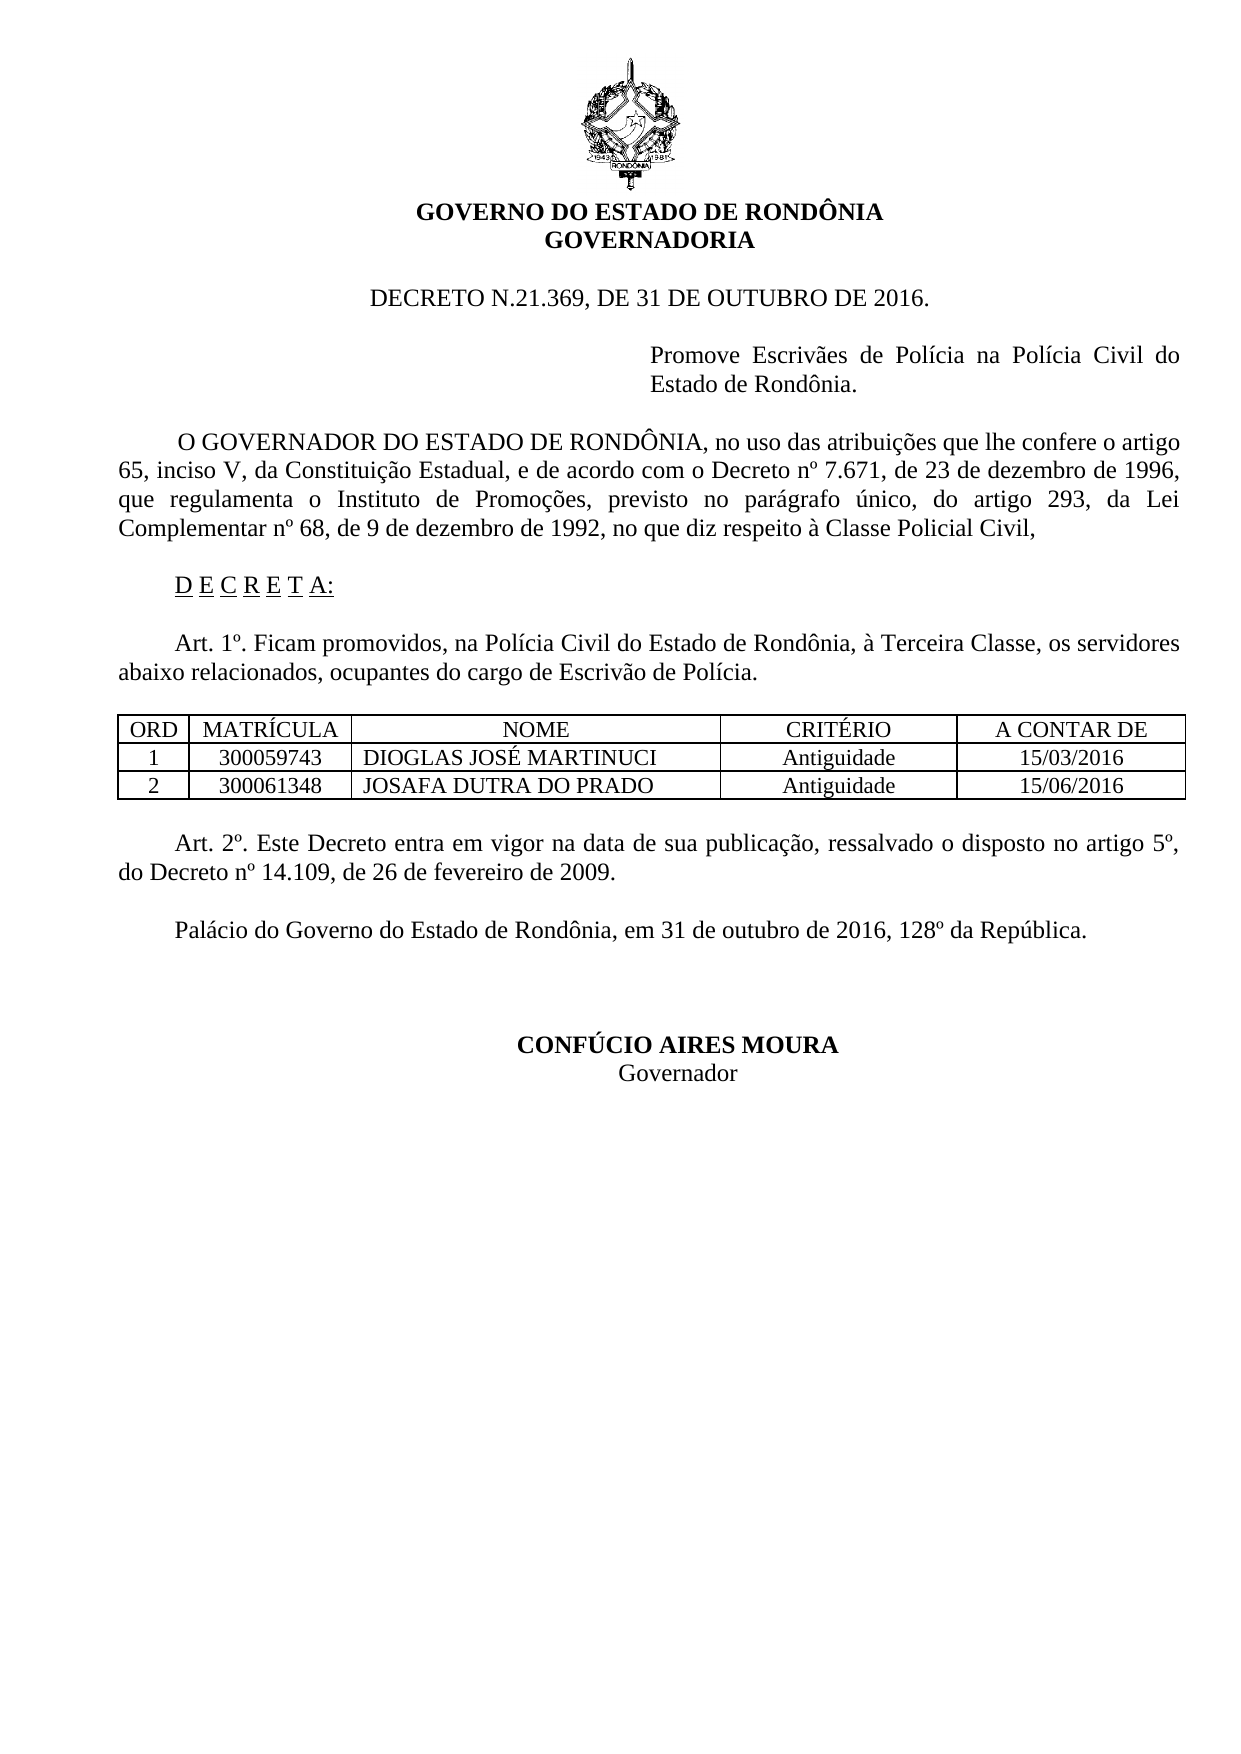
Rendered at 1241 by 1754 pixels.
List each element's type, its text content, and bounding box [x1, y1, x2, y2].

text Art. 1º. Ficam promovidos, na Polícia Civil do Estado de Rondônia, à Terceira Classe, os servidores abaixo relacionados, ocupantes do cargo de Escrivão de Polícia. [118, 628, 1181, 686]
subtitle DECRETO N.21.369, DE 31 DE OUTUBRO DE 2016. [118, 283, 1181, 312]
text O DO DE RONDÔNIA, no das confere o 65, V, da Constituição Estadual, e de acordo com o Decreto nº 7.671, de 23 de dezembro de 1996, que regulamenta o Instituto de Promoções, previsto no parágrafo único, do artigo 293, da Lei Complementar nº 68, de 9 de dezembro de 1992, no que diz respeito à Classe Policial Civil, [118, 427, 1181, 542]
text Promove Escrivães de Polícia na Polícia Civil do Estado de Rondônia. [650, 341, 1181, 398]
table_cell DIOGLAS JOSÉ MARTINUCI [352, 744, 720, 770]
table_cell JOSAFA DUTRA DO PRADO [352, 772, 720, 798]
table_cell 300059743 [190, 744, 351, 770]
text Art. 2º. Este Decreto entra em vigor na data de sua publicação, ressalvado o disposto no artigo 5º, do Decreto nº 14.109, de 26 de fevereiro de 2009. [118, 828, 1181, 886]
table_header A CONTAR DE [958, 716, 1185, 742]
table_header NOME [352, 716, 720, 742]
table_cell 15/03/2016 [958, 744, 1185, 770]
table_cell 15/06/2016 [958, 772, 1185, 798]
table_cell 300061348 [190, 772, 351, 798]
text CONFÚCIO AIRES MOURA [118, 1030, 1181, 1058]
text Governador [118, 1058, 1181, 1087]
text D E C R E T A: [118, 571, 1181, 599]
table_header ORD [119, 716, 188, 742]
table_cell 1 [119, 744, 188, 770]
table_cell Antiguidade [721, 772, 956, 798]
table_header CRITÉRIO [721, 716, 956, 742]
table_header MATRÍCULA [190, 716, 351, 742]
text Palácio do do de Rondônia, em 31 de outubro de 2016, 128º da . [118, 915, 1181, 943]
table_cell 2 [119, 772, 188, 798]
table_cell Antiguidade [721, 744, 956, 770]
